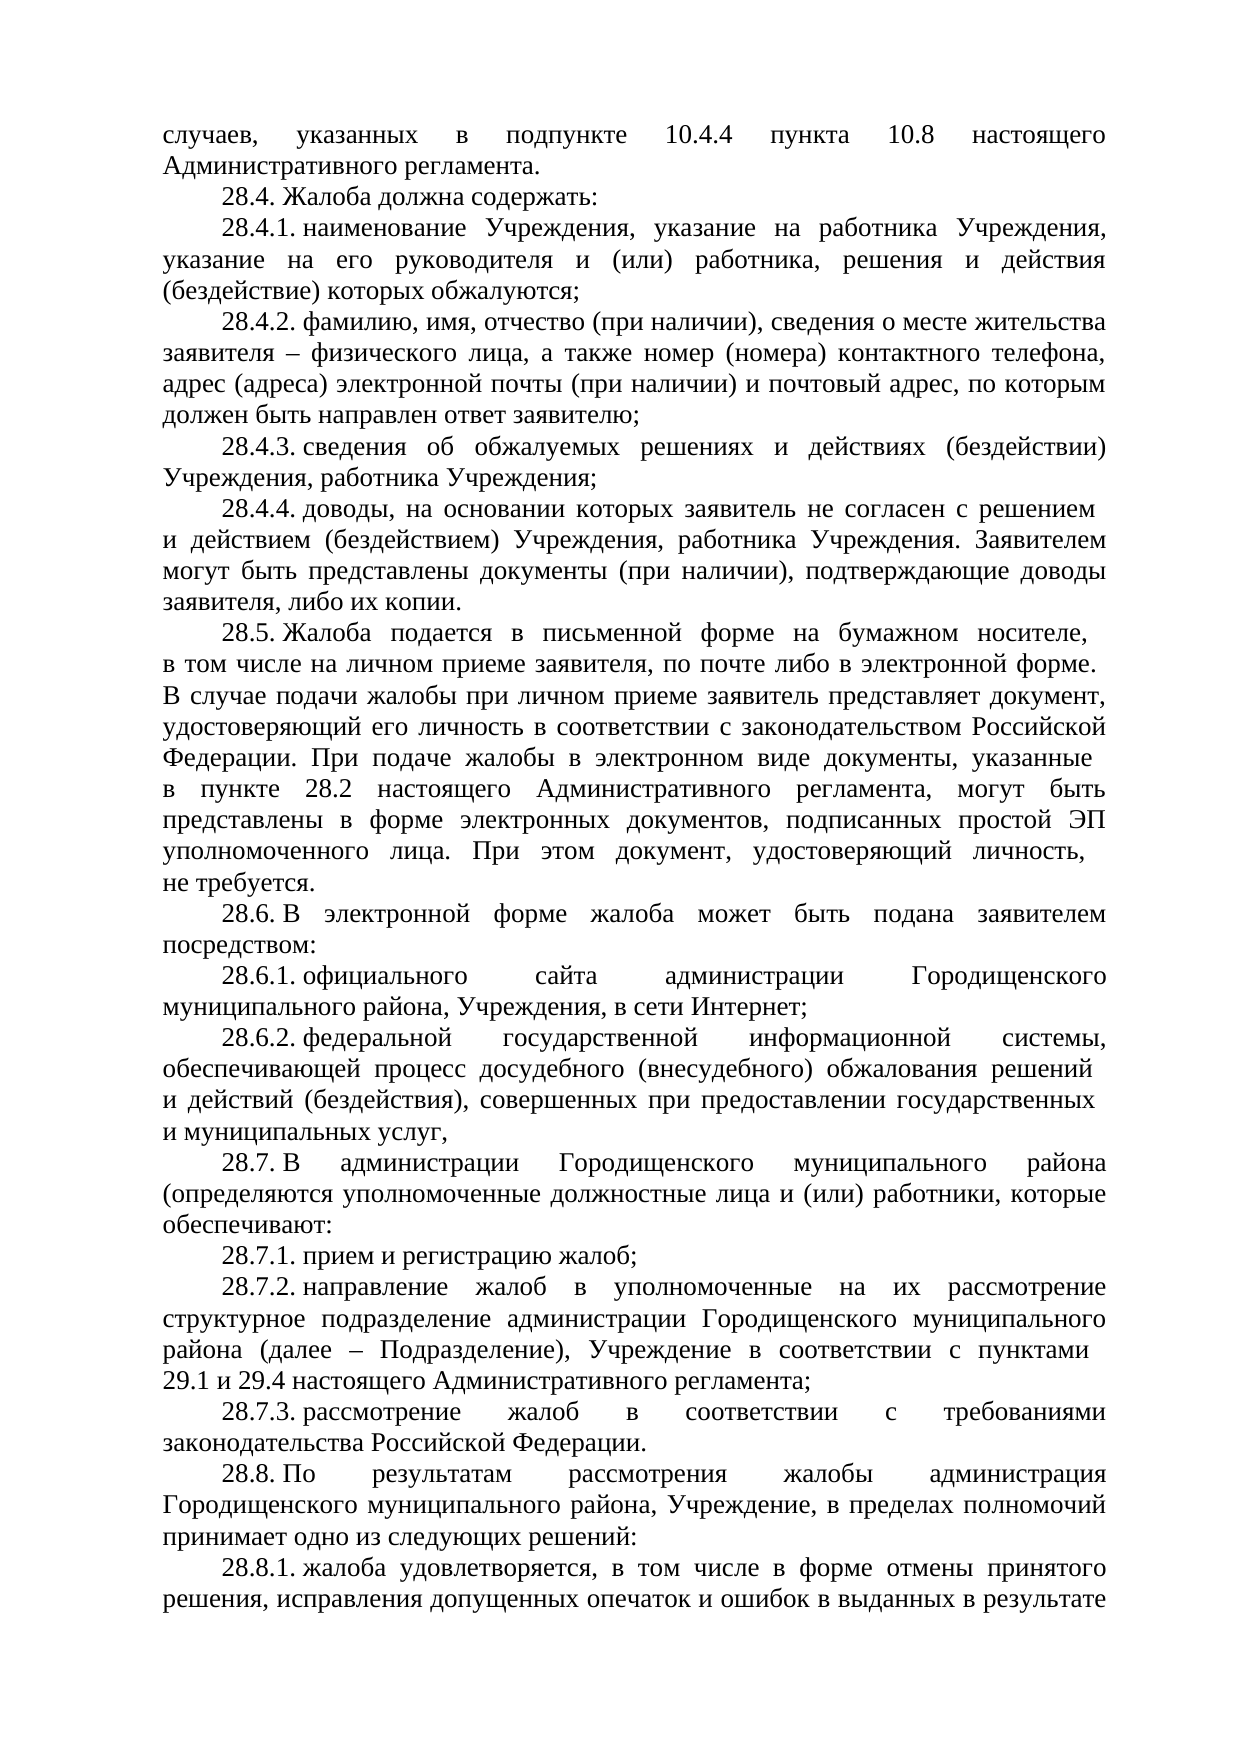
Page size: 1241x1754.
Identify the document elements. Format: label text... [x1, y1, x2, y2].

text 28.7.2. направление жалоб в уполномоченные на их рассмотрение структурное подразделение администрации Городищенского муниципального района (далее – Подразделение), Учреждение в соответствии с пунктами 29.1 и 29.4 настоящего Административного регламента; [162, 1271, 1107, 1395]
text 28.5. Жалоба подается в письменной форме на бумажном носителе, в том числе на личном приеме заявителя, по почте либо в электронной форме. В случае подачи жалобы при личном приеме заявитель представляет документ, удостоверяющий его личность в соответствии с законодательством Российской Федерации. При подаче жалобы в электронном виде документы, указанные в пункте 28.2 настоящего Административного регламента, могут быть представлены в форме электронных документов, подписанных простой ЭП уполномоченного лица. При этом документ, удостоверяющий личность, не требуется. [162, 616, 1107, 897]
text 28.4.3. сведения об обжалуемых решениях и действиях (бездействии) Учреждения, работника Учреждения; [162, 429, 1107, 492]
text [162, 1551, 1107, 1613]
text 28.8. По результатам рассмотрения жалобы администрация Городищенского муниципального района, Учреждение, в пределах полномочий принимает одно из следующих решений: [162, 1457, 1107, 1551]
text 28.6.1. официального сайта администрации Городищенского муниципального района, Учреждения, в сети Интернет; [162, 959, 1107, 1021]
text 28.7. В администрации Городищенского муниципального района (определяются уполномоченные должностные лица и (или) работники, которые обеспечивают: [162, 1146, 1107, 1239]
text 28.4. Жалоба должна содержать: [162, 180, 1107, 212]
text 28.6.2. федеральной государственной информационной системы, обеспечивающей процесс досудебного (внесудебного) обжалования решений и действий (бездействия), совершенных при предоставлении государственных и муниципальных услуг, [162, 1021, 1107, 1146]
text 28.7.1. прием и регистрацию жалоб; [162, 1239, 1107, 1271]
text 28.4.1. наименование Учреждения, указание на работника Учреждения, указание на его руководителя и (или) работника, решения и действия (бездействие) которых обжалуются; [162, 212, 1107, 305]
text 28.4.4. доводы, на основании которых заявитель не согласен с решением и действием (бездействием) Учреждения, работника Учреждения. Заявителем могут быть представлены документы (при наличии), подтверждающие доводы заявителя, либо их копии. [162, 492, 1107, 616]
text 28.4.2. фамилию, имя, отчество (при наличии), сведения о месте жительства заявителя – физического лица, а также номер (номера) контактного телефона, адрес (адреса) электронной почты (при наличии) и почтовый адрес, по которым должен быть направлен ответ заявителю; [162, 305, 1107, 429]
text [162, 118, 1107, 180]
text 28.7.3. рассмотрение жалоб в соответствии с требованиями законодательства Российской Федерации. [162, 1395, 1107, 1457]
text 28.6. В электронной форме жалоба может быть подана заявителем посредством: [162, 897, 1107, 959]
